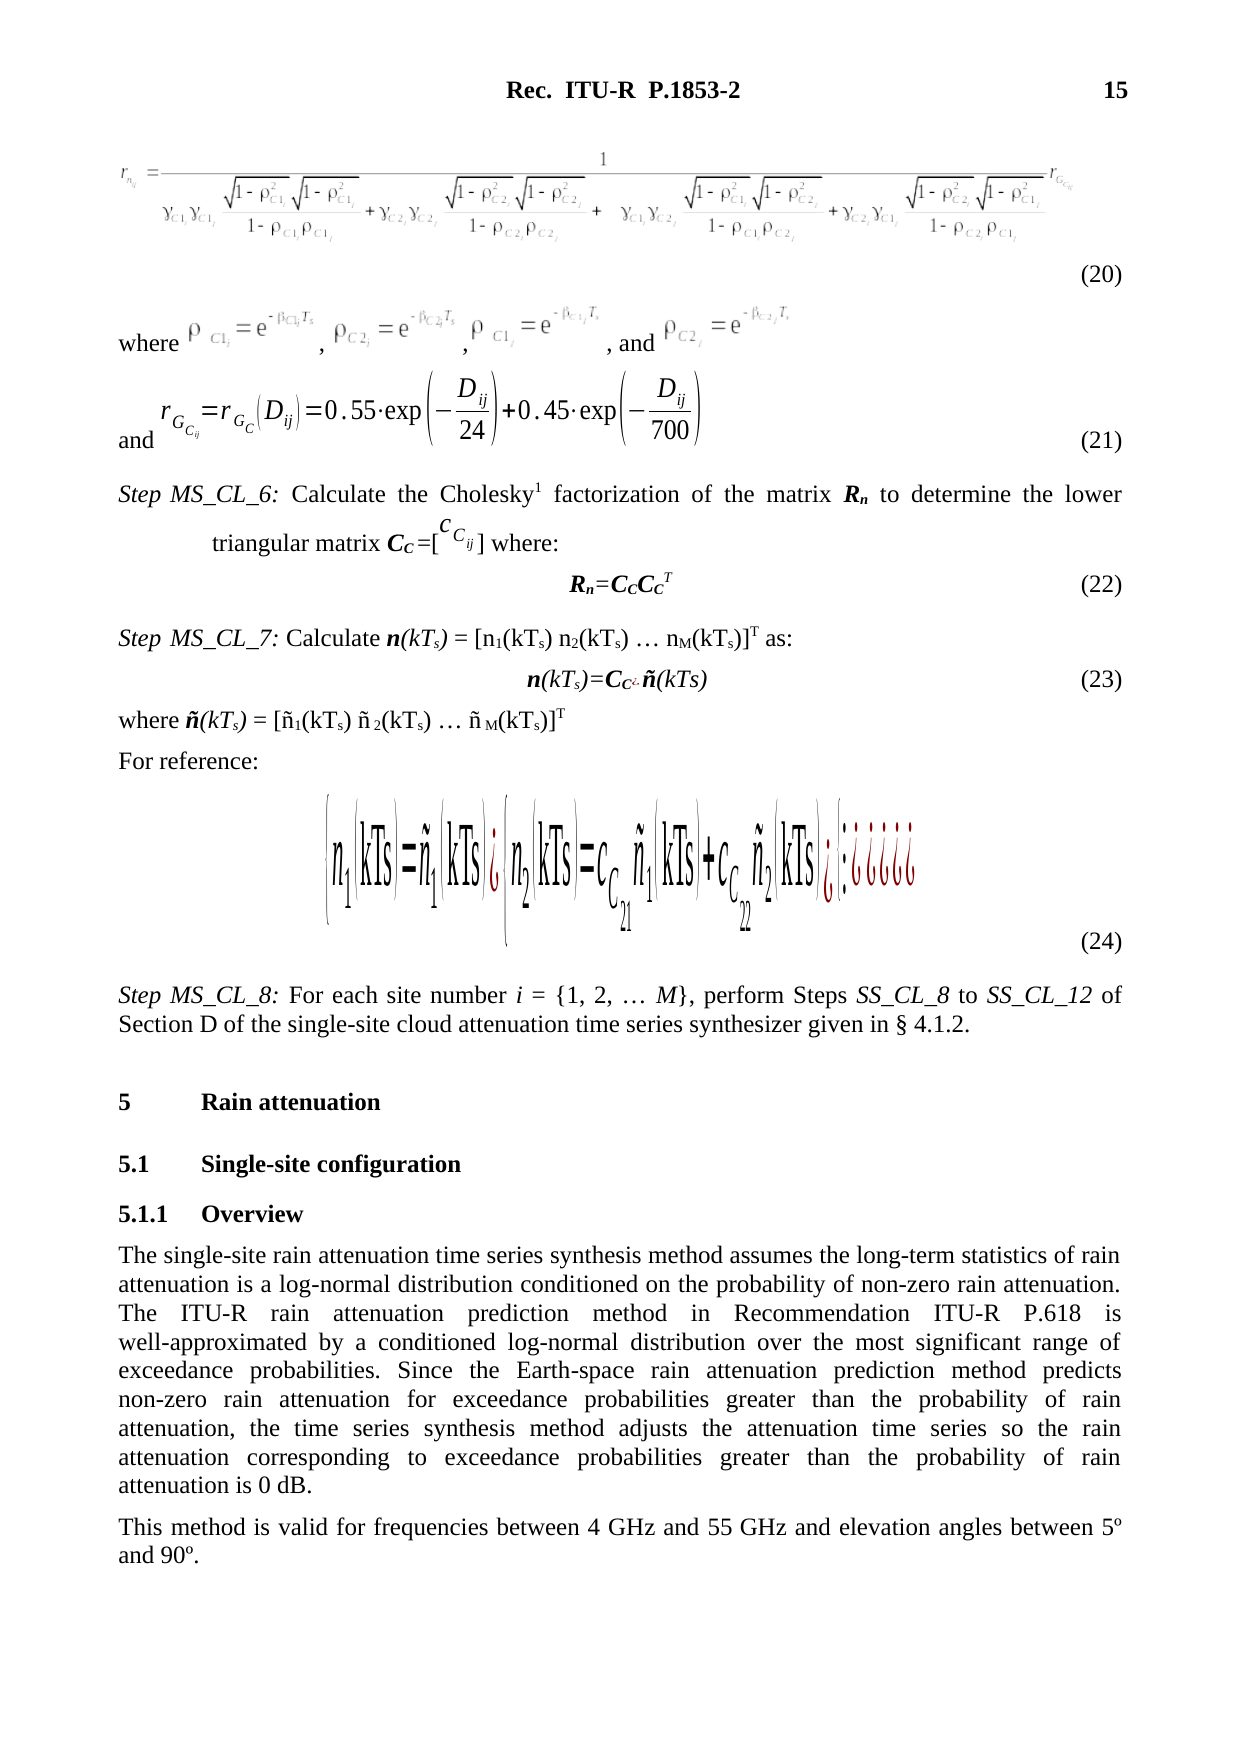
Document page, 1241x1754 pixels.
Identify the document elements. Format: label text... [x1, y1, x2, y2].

text n(kTs)=CCñ(kTs) (23) [118, 664, 1122, 693]
subtitle 5.1.1 Overview [118, 1199, 1122, 1228]
text The single-site rain attenuation time series synthesis method assumes the long-term statistics of rain attenuation is a log-normal distribution conditioned on the probability of non-zero rain attenuation. The ITU-R rain attenuation prediction method in Recommendation ITU-R P.618 is well-approximated by a conditioned log-normal distribution over the most significant range of exceedance probabilities. Since the Earth-space rain attenuation prediction method predicts non-zero rain attenuation for exceedance probabilities greater than the probability of rain attenuation, the time series synthesis method adjusts the attenuation time series so the rain attenuation corresponding to exceedance probabilities greater than the probability of rain attenuation is 0 dB. [118, 1240, 1122, 1499]
subtitle 5 Rain attenuation [118, 1087, 1122, 1116]
text Step MS_CL_6: Calculate the Cholesky1 factorization of the matrix Rn to determine the lower triangular matrix CC =[] where: [118, 479, 1122, 556]
text and (21) [118, 369, 1122, 454]
subtitle 5.1 Single-site configuration [118, 1149, 1122, 1178]
text where , ,, and [118, 300, 1122, 357]
text (24) [118, 788, 1122, 955]
text where ñ(kTs) = [ñ1(kTs) ñ 2(kTs) … ñ M(kTs)]T [118, 705, 1122, 734]
text For reference: [118, 746, 1122, 775]
text (20) [118, 259, 1122, 287]
text Step MS_CL_8: For each site number i = {1, 2, … M}, perform Steps SS_CL_8 to SS_CL_12 of Section D of the single-site cloud attenuation time series synthesizer given in § 4.1.2. [118, 980, 1122, 1037]
text This method is valid for frequencies between 4 GHz and 55 GHz and elevation angles between 5º and 90º. [118, 1512, 1122, 1569]
text Step MS_CL_7: Calculate n(kTs) = [n1(kTs) n2(kTs) … nM(kTs)]T as: [118, 623, 1122, 651]
text Rn=CCCCT (22) [118, 569, 1122, 598]
